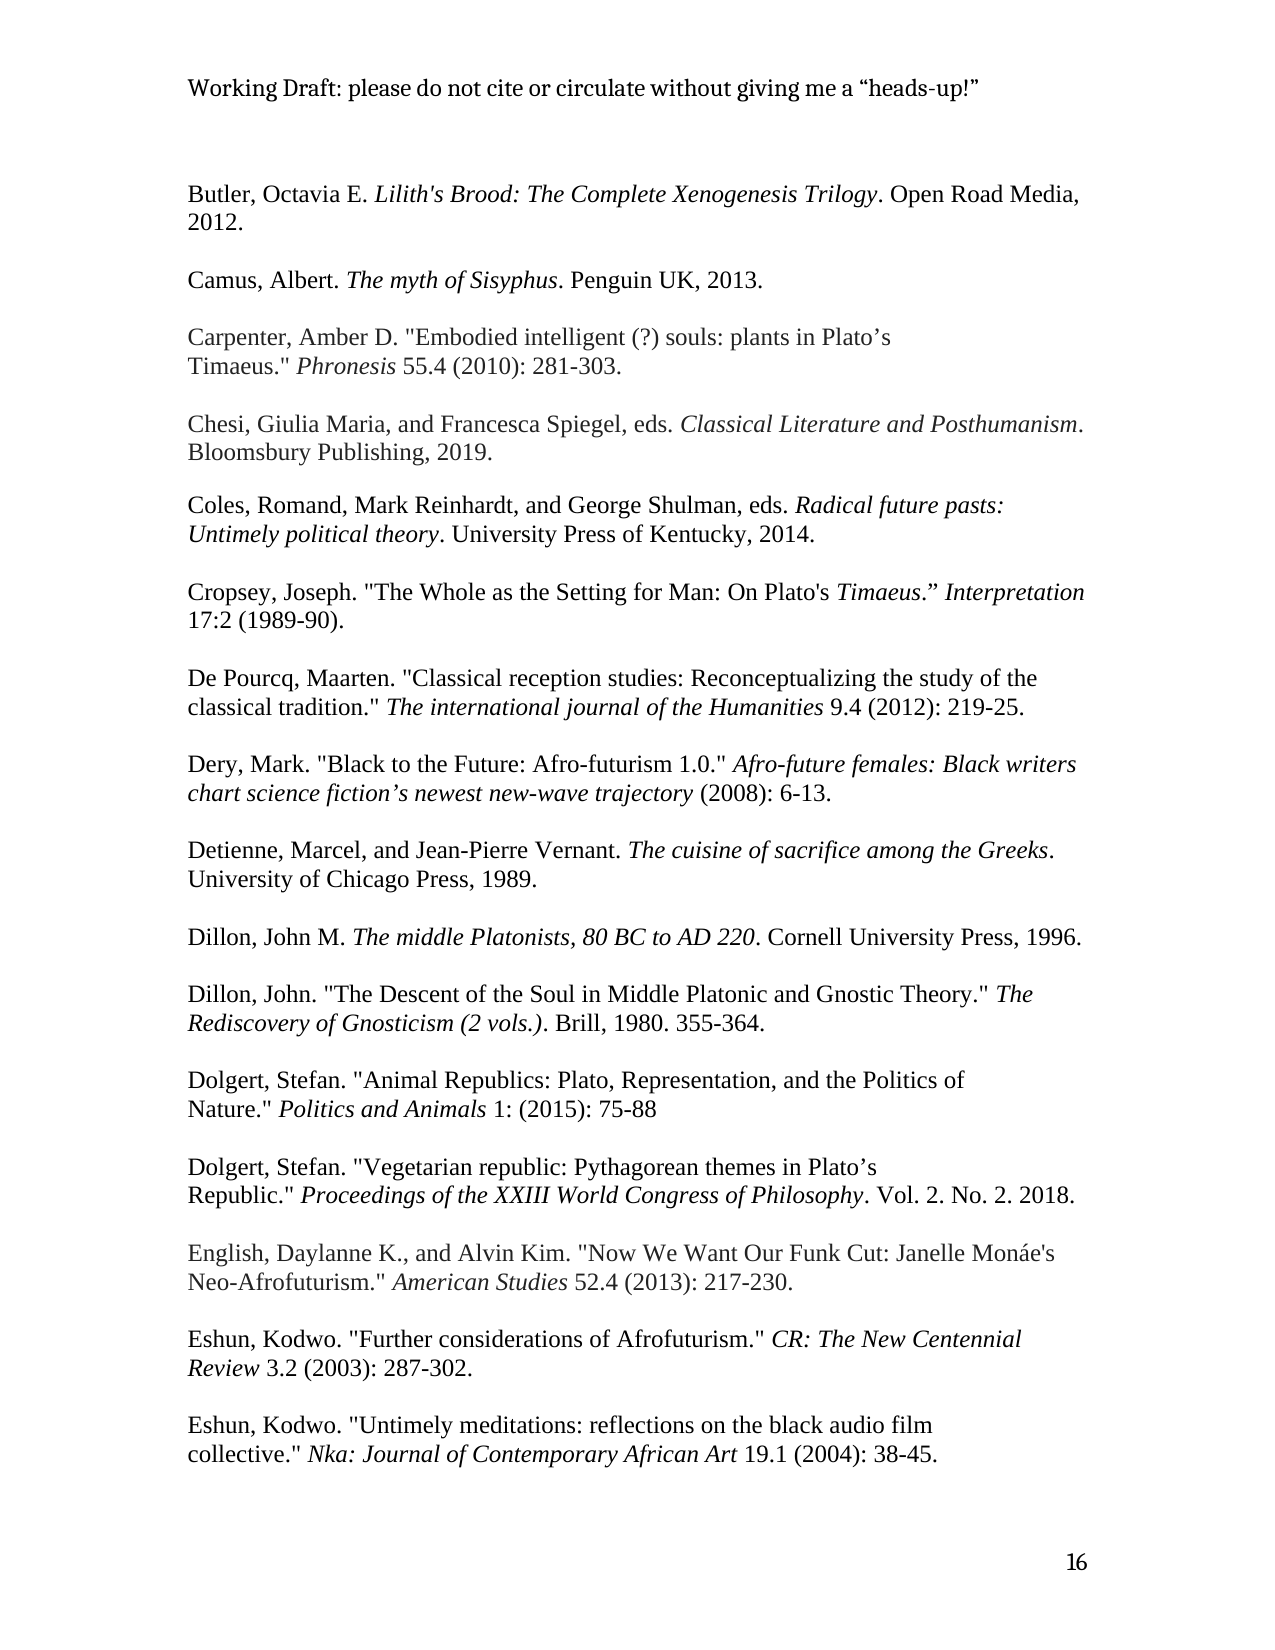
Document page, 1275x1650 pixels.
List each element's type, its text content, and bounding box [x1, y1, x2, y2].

text Eshun, Kodwo. "Further considerations of Afrofuturism." CR: The New Centennial Review 3.2 (2003): 287-302. [187, 1324, 1087, 1382]
text Dolgert, Stefan. "Vegetarian republic: Pythagorean themes in Plato’s Republic." Proceedings of the XXIII World Congress of Philosophy. Vol. 2. No. 2. 2018. [187, 1152, 1087, 1209]
text Chesi, Giulia Maria, and Francesca Spiegel, eds. Classical Literature and Posthumanism. Bloomsbury Publishing, 2019. [187, 409, 1087, 466]
text Camus, Albert. The myth of Sisyphus. Penguin UK, 2013. [187, 265, 1087, 294]
text English, Daylanne K., and Alvin Kim. "Now We Want Our Funk Cut: Janelle Monáe's Neo-Afrofuturism." American Studies 52.4 (2013): 217-230. [793, 1238, 1087, 1295]
text Cropsey, Joseph. "The Whole as the Setting for Man: On Plato's Timaeus.” Interpretation 17:2 (1989-90). [187, 577, 1087, 634]
text Coles, Romand, Mark Reinhardt, and George Shulman, eds. Radical future pasts: Untimely political theory. University Press of Kentucky, 2014. [187, 490, 1087, 548]
text Dolgert, Stefan. "Animal Republics: Plato, Representation, and the Politics of Nature." Politics and Animals 1: (2015): 75-88 [187, 1065, 1087, 1123]
text Dillon, John M. The middle Platonists, 80 BC to AD 220. Cornell University Press, 1996. [187, 922, 1087, 950]
text Butler, Octavia E. Lilith's Brood: The Complete Xenogenesis Trilogy. Open Road Media, 2012. [187, 179, 1087, 236]
text De Pourcq, Maarten. "Classical reception studies: Reconceptualizing the study of the classical tradition." The international journal of the Humanities 9.4 (2012): 219-25. [187, 663, 1087, 720]
text Dillon, John. "The Descent of the Soul in Middle Platonic and Gnostic Theory." The Rediscovery of Gnosticism (2 vols.). Brill, 1980. 355-364. [187, 979, 1087, 1037]
text Dery, Mark. "Black to the Future: Afro-futurism 1.0." Afro-future females: Black writers chart science fiction’s newest new-wave trajectory (2008): 6-13. [187, 749, 1087, 807]
text Eshun, Kodwo. "Untimely meditations: reflections on the black audio film collective." Nka: Journal of Contemporary African Art 19.1 (2004): 38-45. [187, 1410, 1087, 1468]
text Detienne, Marcel, and Jean-Pierre Vernant. The cuisine of sacrifice among the Greeks. University of Chicago Press, 1989. [187, 835, 1087, 893]
text Carpenter, Amber D. "Embodied intelligent (?) souls: plants in Plato’s Timaeus." Phronesis 55.4 (2010): 281-303. [187, 322, 1087, 380]
